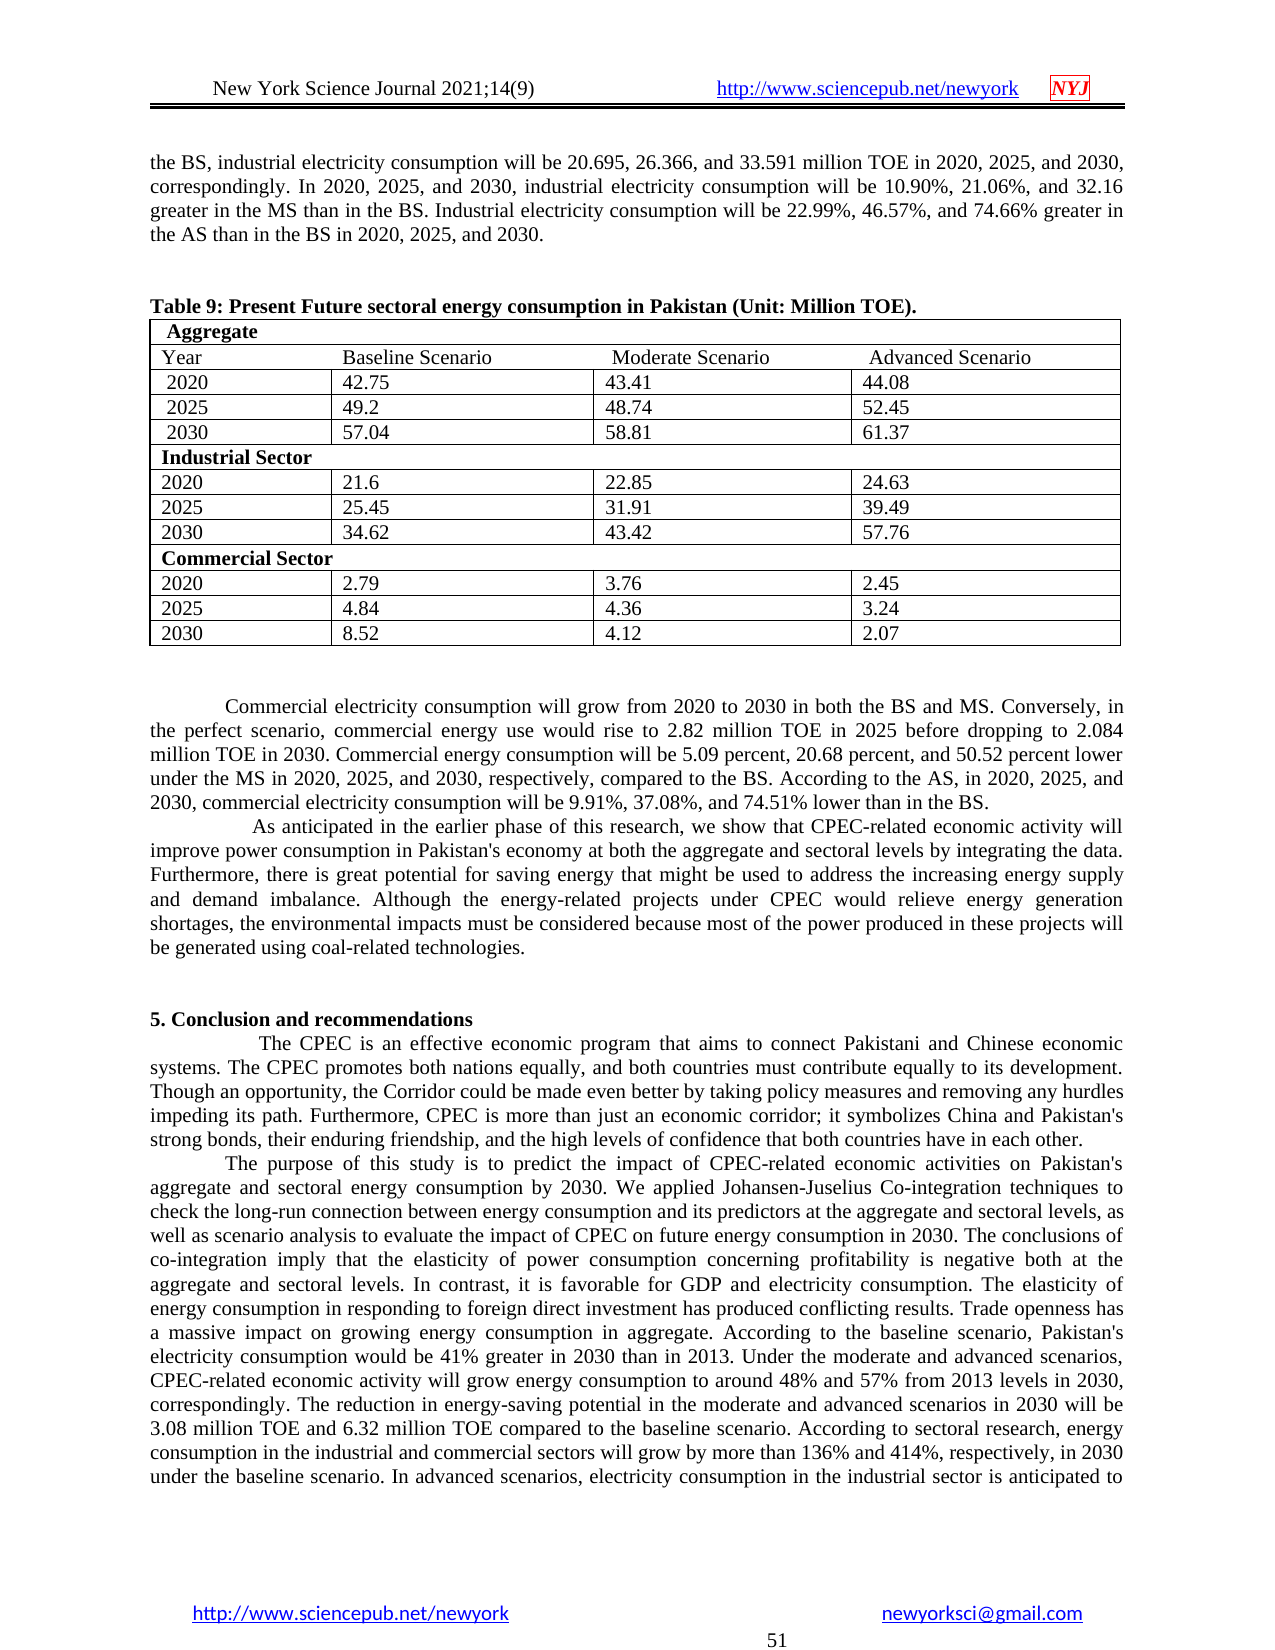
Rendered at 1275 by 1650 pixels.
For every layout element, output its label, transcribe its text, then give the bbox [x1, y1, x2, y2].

table_cell 3.76 [594, 571, 851, 594]
table_cell 4.84 [332, 596, 593, 620]
table_cell 48.74 [594, 395, 851, 419]
table_cell 2.79 [332, 571, 593, 594]
table_cell 57.76 [852, 520, 1120, 544]
table_cell 2020 [151, 470, 331, 494]
table_cell 43.42 [594, 520, 851, 544]
text Table 9: Present Future sectoral energy consumption in Pakistan (Unit: Million TOE). [150, 294, 1125, 318]
table_cell 44.08 [852, 370, 1120, 394]
text Commercial electricity consumption will grow from 2020 to 2030 in both the BS and MS. Conversely, in the perfect scenario, commercial energy use would rise to 2.82 million TOE in 2025 before dropping to 2.084 million TOE in 2030. Commercial energy consumption will be 5.09 percent, 20.68 percent, and 50.52 percent lower under the MS in 2020, 2025, and 2030, respectively, compared to the BS. According to the AS, in 2020, 2025, and 2030, commercial electricity consumption will be 9.91%, 37.08%, and 74.51% lower than in the BS. [150, 694, 1125, 814]
table_cell 31.91 [594, 495, 851, 519]
table_cell 42.75 [332, 370, 593, 394]
table_cell 61.37 [852, 420, 1120, 444]
table_header Aggregate [151, 320, 1120, 343]
table_cell 22.85 [594, 470, 851, 494]
text The CPEC is an effective economic program that aims to connect Pakistani and Chinese economic systems. The CPEC promotes both nations equally, and both countries must contribute equally to its development. Though an opportunity, the Corridor could be made even better by taking policy measures and removing any hurdles impeding its path. Furthermore, CPEC is more than just an economic corridor; it symbolizes China and Pakistan's strong bonds, their enduring friendship, and the high levels of confidence that both countries have in each other. [150, 1031, 1125, 1151]
table_cell 2025 [151, 495, 331, 519]
table_cell 52.45 [852, 395, 1120, 419]
table_cell 2030 [151, 621, 331, 645]
table_cell 2025 [151, 395, 331, 419]
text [150, 150, 1125, 246]
table_cell 2025 [151, 596, 331, 620]
table_cell 2.07 [852, 621, 1120, 645]
table_cell 39.49 [852, 495, 1120, 519]
table_cell 49.2 [332, 395, 593, 419]
table_cell Industrial Sector [151, 445, 1120, 469]
text 5. Conclusion and recommendations [150, 1007, 1125, 1031]
table_cell Commercial Sector [151, 545, 1120, 569]
table_cell 2.45 [852, 571, 1120, 594]
table_cell 24.63 [852, 470, 1120, 494]
table_cell 34.62 [332, 520, 593, 544]
table_cell 58.81 [594, 420, 851, 444]
table_cell 4.36 [594, 596, 851, 620]
table_cell Year Baseline Scenario Moderate Scenario Advanced Scenario [151, 345, 1120, 369]
table_cell 21.6 [332, 470, 593, 494]
table_cell 57.04 [332, 420, 593, 444]
table_cell 4.12 [594, 621, 851, 645]
table_cell 2020 [151, 370, 331, 394]
table_cell 8.52 [332, 621, 593, 645]
table_cell 43.41 [594, 370, 851, 394]
table_cell 2030 [151, 520, 331, 544]
table_cell 2020 [151, 571, 331, 594]
text As anticipated in the earlier phase of this research, we show that CPEC-related economic activity will improve power consumption in Pakistan's economy at both the aggregate and sectoral levels by integrating the data. Furthermore, there is great potential for saving energy that might be used to address the increasing energy supply and demand imbalance. Although the energy-related projects under CPEC would relieve energy generation shortages, the environmental impacts must be considered because most of the power produced in these projects will be generated using coal-related technologies. [150, 814, 1125, 959]
table_cell 25.45 [332, 495, 593, 519]
table_cell 3.24 [852, 596, 1120, 620]
table_cell 2030 [151, 420, 331, 444]
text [150, 1151, 1125, 1488]
